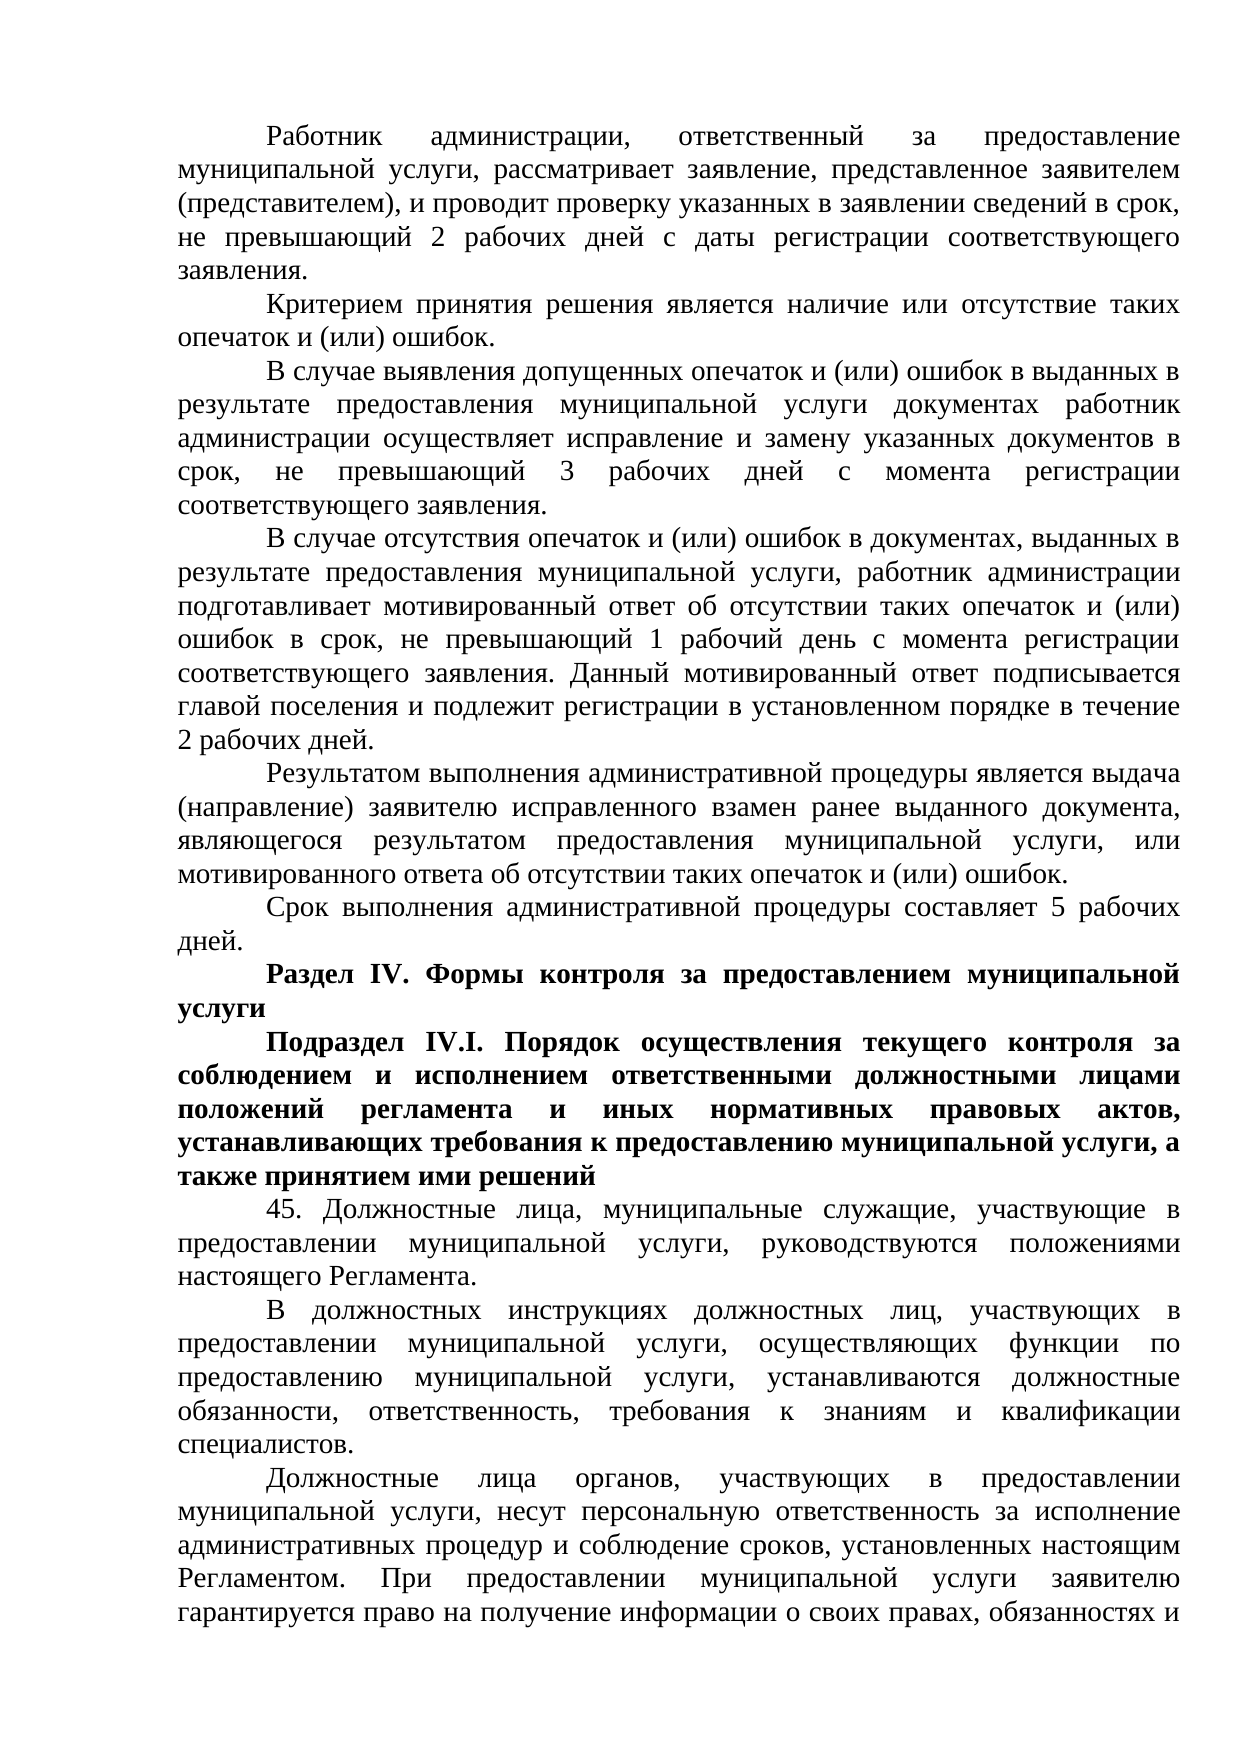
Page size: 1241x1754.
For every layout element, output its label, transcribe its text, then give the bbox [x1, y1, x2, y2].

text В случае отсутствия опечаток и (или) ошибок в документах, выданных в результате предоставления муниципальной услуги, работник администрации подготавливает мотивированный ответ об отсутствии таких опечаток и (или) ошибок в срок, не превышающий 1 рабочий день с момента регистрации соответствующего заявления. Данный мотивированный ответ подписывается главой поселения и подлежит регистрации в установленном порядке в течение 2 рабочих дней. [177, 521, 1181, 755]
text Срок выполнения административной процедуры составляет 5 рабочих дней. [177, 889, 1181, 957]
text Критерием принятия решения является наличие или отсутствие таких опечаток и (или) ошибок. [177, 286, 1181, 353]
text В должностных инструкциях должностных лиц, участвующих в предоставлении муниципальной услуги, осуществляющих функции по предоставлению муниципальной услуги, устанавливаются должностные обязанности, ответственность, требования к знаниям и квалификации специалистов. [177, 1292, 1181, 1460]
text В случае выявления допущенных опечаток и (или) ошибок в выданных в результате предоставления муниципальной услуги документах работник администрации осуществляет исправление и замену указанных документов в срок, не превышающий 3 рабочих дней с момента регистрации соответствующего заявления. [177, 353, 1181, 521]
text Результатом выполнения административной процедуры является выдача (направление) заявителю исправленного взамен ранее выданного документа, являющегося результатом предоставления муниципальной услуги, или мотивированного ответа об отсутствии таких опечаток и (или) ошибок. [177, 755, 1181, 889]
text Работник администрации, ответственный за предоставление муниципальной услуги, рассматривает заявление, представленное заявителем (представителем), и проводит проверку указанных в заявлении сведений в срок, не превышающий 2 рабочих дней с даты регистрации соответствующего заявления. [177, 118, 1181, 286]
text Подраздел IV.I. Порядок осуществления текущего контроля за соблюдением и исполнением ответственными должностными лицами положений регламента и иных нормативных правовых актов, устанавливающих требования к предоставлению муниципальной услуги, а также принятием ими решений [177, 1024, 1181, 1191]
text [177, 1460, 1181, 1627]
text Раздел IV. Формы контроля за предоставлением муниципальной услуги [177, 957, 1181, 1024]
text 45. Должностные лица, муниципальные служащие, участвующие в предоставлении муниципальной услуги, руководствуются положениями настоящего Регламента. [177, 1191, 1181, 1292]
